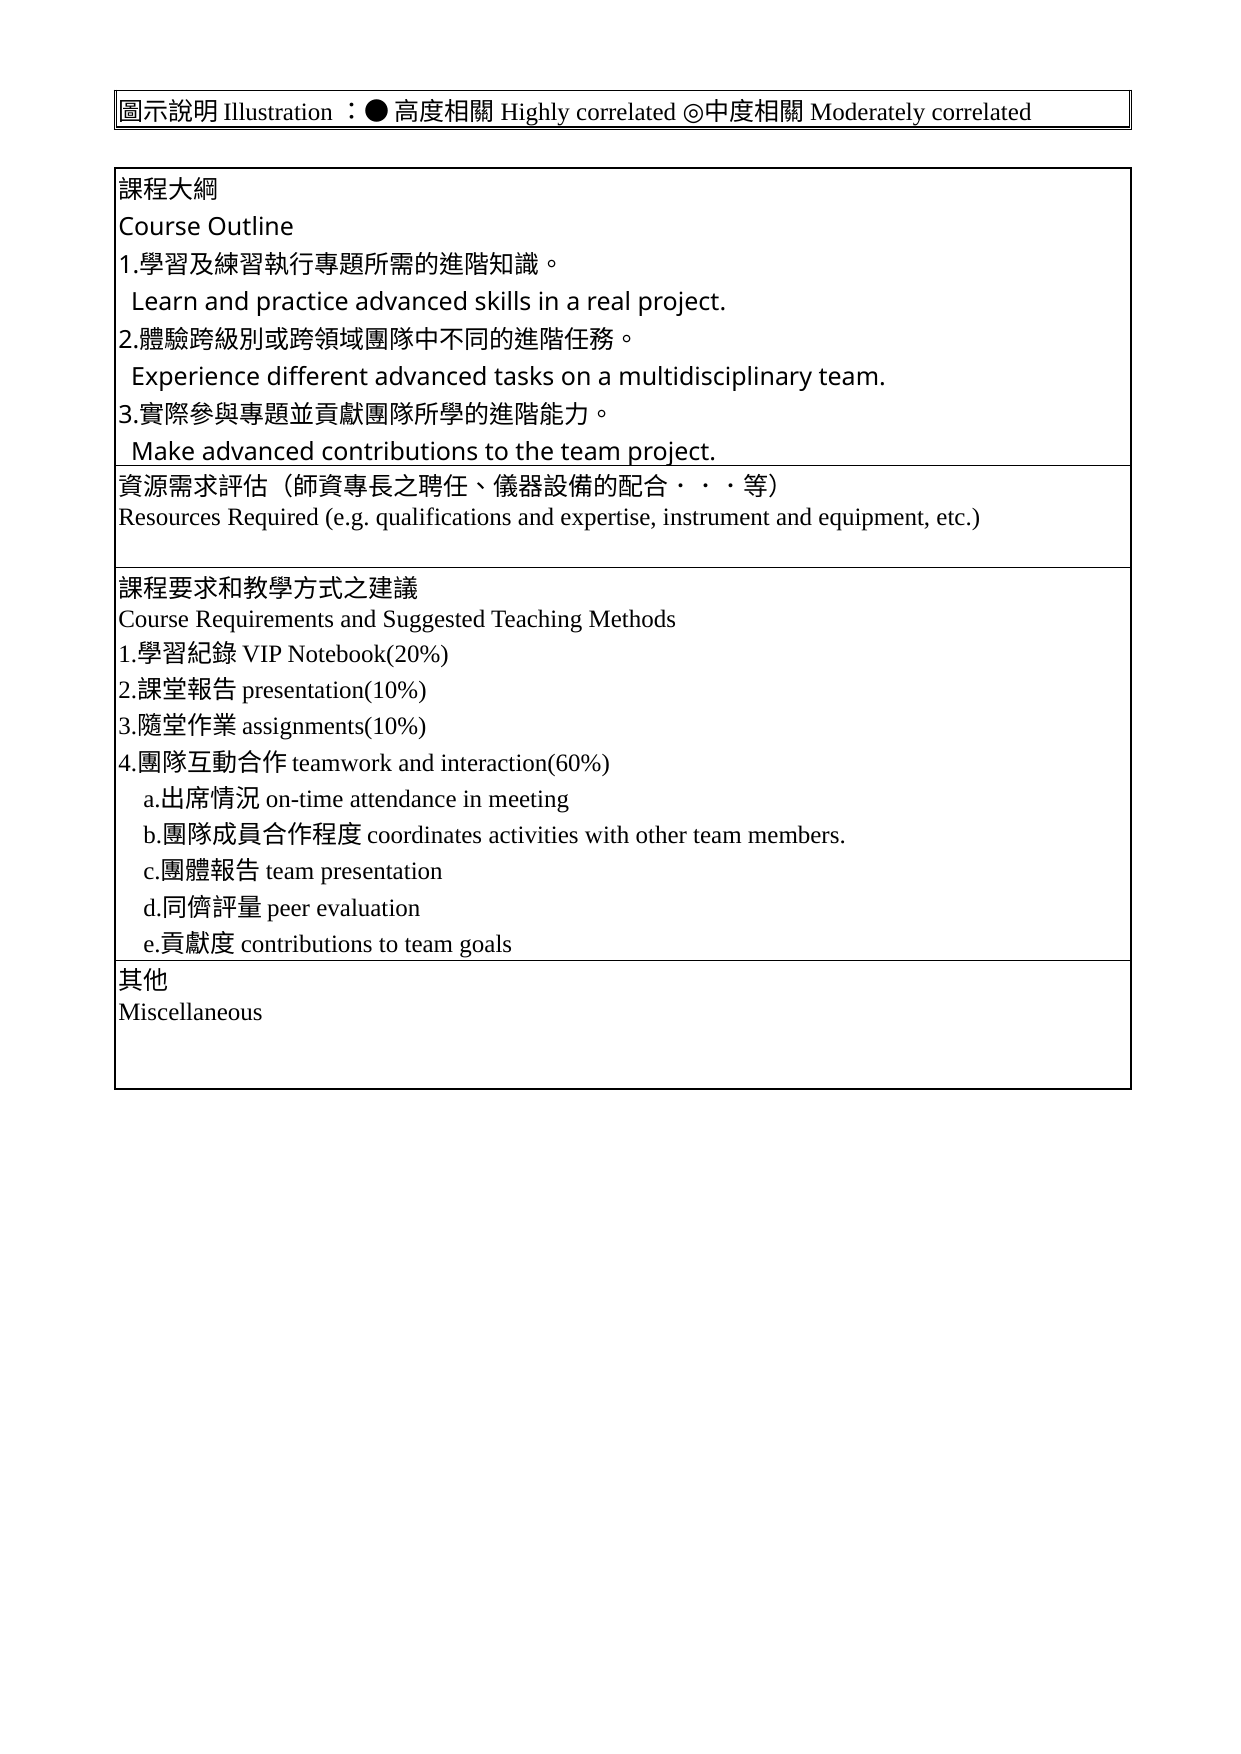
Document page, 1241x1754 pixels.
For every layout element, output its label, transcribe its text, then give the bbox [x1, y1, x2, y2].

table_cell 課程要求和教學方式之建議 Course Requirements and Suggested Teaching Methods 1.學習紀錄VIP Notebook(20%) 2.課堂報告presentation(10%) 3.隨堂作業assignments(10%) 4.團隊互動合作teamwork and interaction(60%) a.出席情況on-time attendance in meeting b.團隊成員合作程度coordinates activities with other team members. c.團體報告team presentation d.同儕評量peer evaluation e.貢獻度contributions to team goals [116, 568, 1130, 959]
table_cell 圖示說明Illustration ：● 高度相關 Highly correlated ◎中度相關 Moderately correlated [117, 91, 1129, 126]
table_header 課程大綱 Course Outline 1.學習及練習執行專題所需的進階知識。 Learn and practice advanced skills in a real project. 2.體驗跨級別或跨領域團隊中不同的進階任務。 Experience different advanced tasks on a multidisciplinary team. 3.實際參與專題並貢獻團隊所學的進階能力。 Make advanced contributions to the team project. [116, 169, 1130, 465]
table_cell 資源需求評估（師資專長之聘任、儀器設備的配合．．．等） Resources Required (e.g. qualifications and expertise, instrument and equipment, etc.) [116, 466, 1130, 567]
table_cell 其他 Miscellaneous [116, 961, 1130, 1088]
